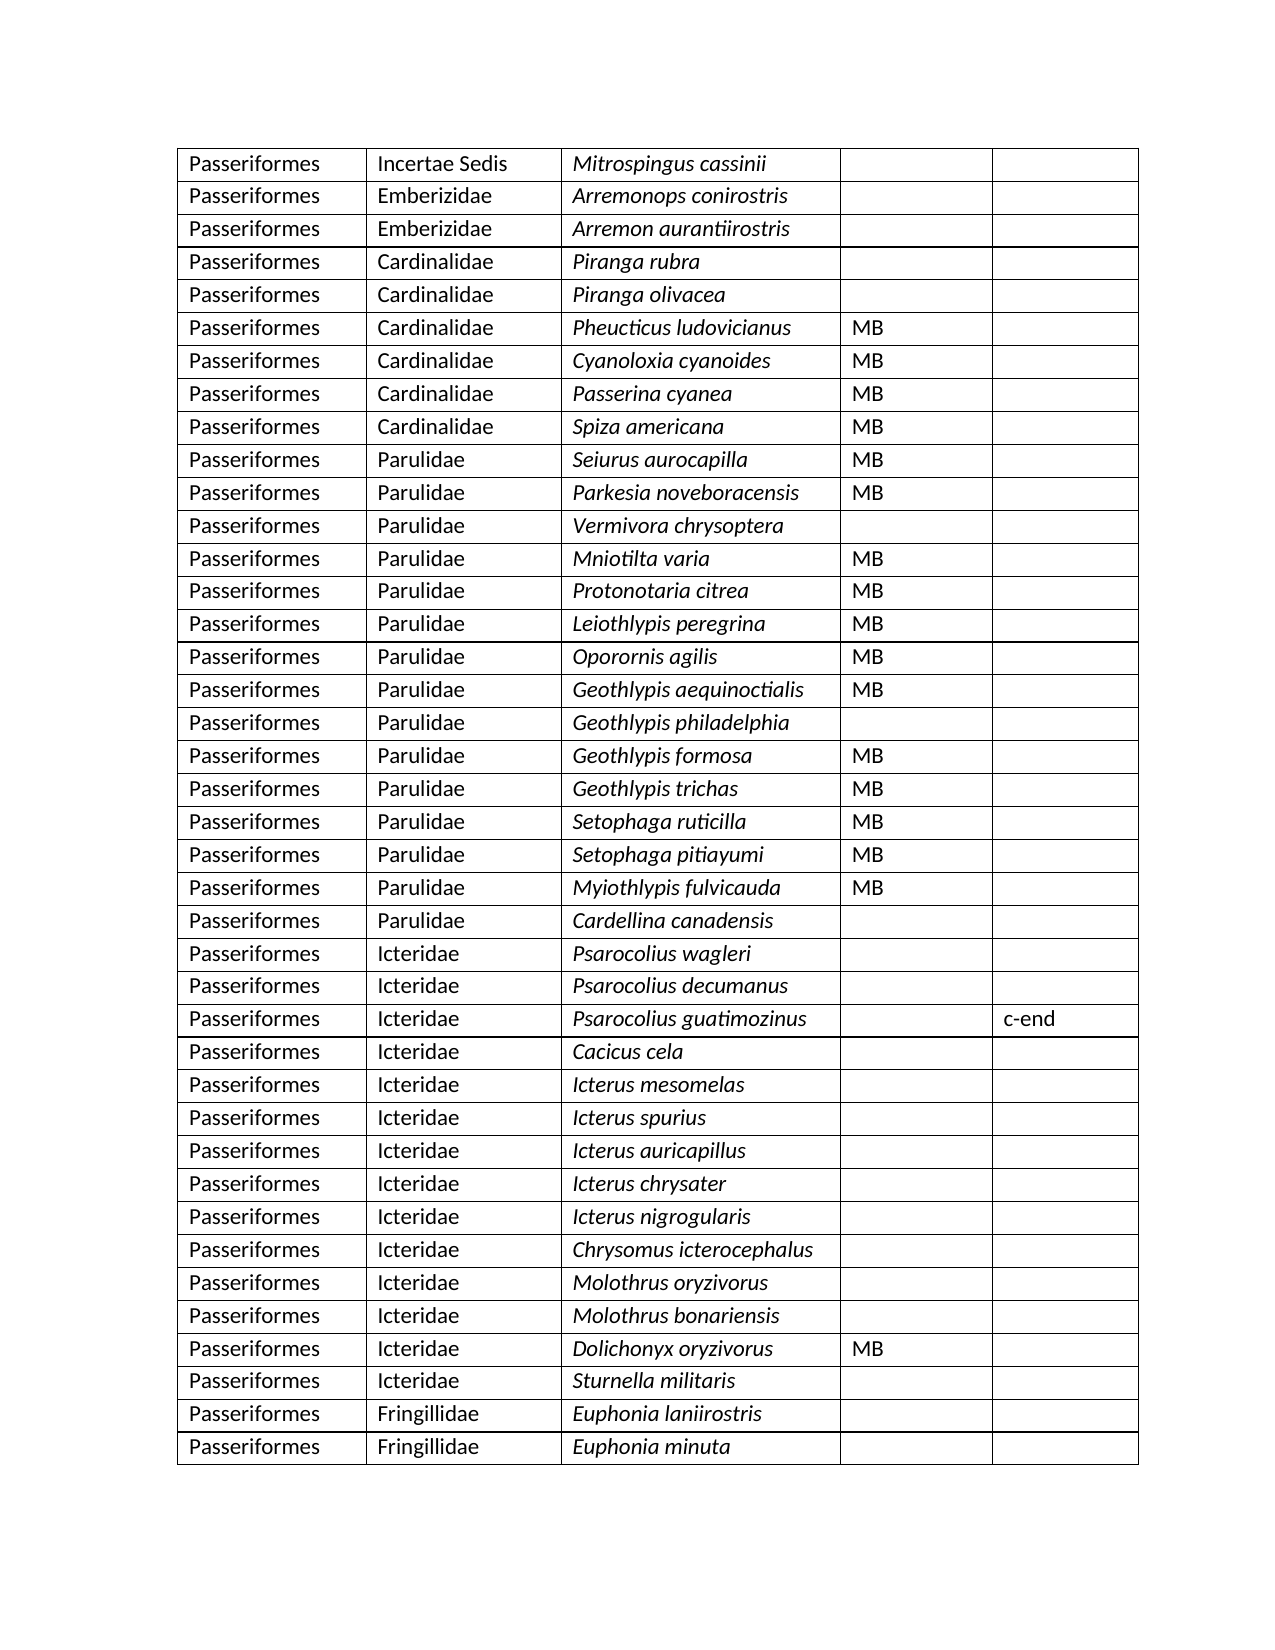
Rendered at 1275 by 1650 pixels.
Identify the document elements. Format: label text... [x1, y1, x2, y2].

table_cell [993, 1169, 1138, 1201]
table_cell Passeriformes [178, 807, 366, 839]
table_cell MB [841, 478, 992, 510]
table_cell Molothrus oryzivorus [562, 1268, 840, 1300]
table_cell MB [841, 774, 992, 806]
table_cell Passeriformes [178, 840, 366, 872]
table_cell Arremon aurantiirostris [562, 215, 840, 246]
table_cell Myiothlypis fulvicauda [562, 873, 840, 905]
table_cell [841, 1400, 992, 1431]
table_cell Geothlypis trichas [562, 774, 840, 806]
table_cell Icteridae [367, 1268, 561, 1300]
table_cell [993, 610, 1138, 641]
table_cell [841, 1070, 992, 1102]
table_cell Passeriformes [178, 1202, 366, 1234]
table_cell Parulidae [367, 741, 561, 773]
table_cell Geothlypis formosa [562, 741, 840, 773]
table_cell [993, 182, 1138, 213]
table_cell Passeriformes [178, 906, 366, 938]
table_cell Cardinalidae [367, 248, 561, 279]
table_cell Icteridae [367, 1070, 561, 1102]
table_cell Passeriformes [178, 774, 366, 806]
table_cell Setophaga pitiayumi [562, 840, 840, 872]
table_cell Parulidae [367, 511, 561, 543]
table_cell Parulidae [367, 577, 561, 608]
table_cell [841, 939, 992, 971]
table_cell [841, 1038, 992, 1069]
table_cell [993, 412, 1138, 444]
table_cell Chrysomus icterocephalus [562, 1235, 840, 1267]
table_cell [993, 774, 1138, 806]
table_cell [993, 1367, 1138, 1398]
table_cell Psarocolius guatimozinus [562, 1005, 840, 1036]
table_cell Sturnella militaris [562, 1367, 840, 1398]
table_cell MB [841, 807, 992, 839]
table_cell Passeriformes [178, 248, 366, 279]
table_cell [993, 1202, 1138, 1234]
table_cell Passeriformes [178, 675, 366, 707]
table_cell Molothrus bonariensis [562, 1301, 840, 1333]
table_cell [993, 248, 1138, 279]
table_cell [993, 741, 1138, 773]
table_cell Parulidae [367, 643, 561, 674]
table_cell Icteridae [367, 1301, 561, 1333]
table_cell [993, 1433, 1138, 1464]
table_cell [993, 149, 1138, 181]
table_cell [841, 1202, 992, 1234]
table_cell [841, 248, 992, 279]
table_cell Parulidae [367, 610, 561, 641]
table_cell Arremonops conirostris [562, 182, 840, 213]
table_cell Passeriformes [178, 1038, 366, 1069]
table_cell [993, 346, 1138, 378]
table_cell Passeriformes [178, 1334, 366, 1366]
table_cell Passeriformes [178, 445, 366, 477]
table_cell MB [841, 741, 992, 773]
table_cell c-end [993, 1005, 1138, 1036]
table_cell [993, 939, 1138, 971]
table_cell Icterus mesomelas [562, 1070, 840, 1102]
table_cell Passeriformes [178, 1169, 366, 1201]
table_cell Passeriformes [178, 1070, 366, 1102]
table_cell [841, 906, 992, 938]
table_cell [993, 1103, 1138, 1135]
table_cell Parulidae [367, 840, 561, 872]
table_cell Passerina cyanea [562, 379, 840, 411]
table_cell Parulidae [367, 708, 561, 740]
table_cell [993, 1136, 1138, 1168]
table_cell [841, 1103, 992, 1135]
table_cell MB [841, 445, 992, 477]
table_cell [993, 313, 1138, 345]
table_cell [993, 511, 1138, 543]
table_cell Icteridae [367, 1169, 561, 1201]
table_cell Parulidae [367, 774, 561, 806]
table_cell Passeriformes [178, 149, 366, 181]
table_cell MB [841, 346, 992, 378]
table_cell [993, 1268, 1138, 1300]
table_cell Icterus chrysater [562, 1169, 840, 1201]
table_cell Euphonia minuta [562, 1433, 840, 1464]
table_cell MB [841, 873, 992, 905]
table_cell MB [841, 1334, 992, 1366]
table_cell Setophaga ruticilla [562, 807, 840, 839]
table_cell Icteridae [367, 1202, 561, 1234]
table_cell [993, 379, 1138, 411]
table_cell Passeriformes [178, 313, 366, 345]
table_cell Passeriformes [178, 643, 366, 674]
table_cell Passeriformes [178, 379, 366, 411]
table_cell Passeriformes [178, 511, 366, 543]
table_cell MB [841, 544, 992, 576]
table_cell [841, 1367, 992, 1398]
table_cell Fringillidae [367, 1400, 561, 1431]
table_cell Parulidae [367, 445, 561, 477]
table_cell Parkesia noveboracensis [562, 478, 840, 510]
table_cell MB [841, 412, 992, 444]
table_cell Passeriformes [178, 544, 366, 576]
table_cell MB [841, 643, 992, 674]
table_cell Geothlypis philadelphia [562, 708, 840, 740]
table_cell Icterus auricapillus [562, 1136, 840, 1168]
table_cell Pheucticus ludovicianus [562, 313, 840, 345]
table_cell Icteridae [367, 1005, 561, 1036]
table_cell [993, 1235, 1138, 1267]
table_cell MB [841, 313, 992, 345]
table_cell MB [841, 840, 992, 872]
table_cell Passeriformes [178, 577, 366, 608]
table_cell Piranga rubra [562, 248, 840, 279]
table_cell [993, 906, 1138, 938]
table_cell Spiza americana [562, 412, 840, 444]
table_cell [993, 708, 1138, 740]
table_cell [993, 1400, 1138, 1431]
table_cell [993, 1301, 1138, 1333]
table_cell [993, 675, 1138, 707]
table_cell Cardinalidae [367, 346, 561, 378]
table_cell MB [841, 610, 992, 641]
table_cell Parulidae [367, 807, 561, 839]
table_cell [993, 1038, 1138, 1069]
table_cell Passeriformes [178, 1400, 366, 1431]
table_cell Passeriformes [178, 280, 366, 312]
table_cell Passeriformes [178, 741, 366, 773]
table_cell [841, 149, 992, 181]
table_cell [993, 873, 1138, 905]
table_cell Passeriformes [178, 972, 366, 1003]
table_cell [841, 1301, 992, 1333]
table_cell Parulidae [367, 544, 561, 576]
table_cell Parulidae [367, 873, 561, 905]
table_cell [841, 215, 992, 246]
table_cell Passeriformes [178, 1367, 366, 1398]
table_cell [841, 1268, 992, 1300]
table_cell [841, 280, 992, 312]
table_cell Vermivora chrysoptera [562, 511, 840, 543]
table_cell Leiothlypis peregrina [562, 610, 840, 641]
table_cell [993, 544, 1138, 576]
table_cell Parulidae [367, 675, 561, 707]
table_cell [993, 445, 1138, 477]
table_cell Passeriformes [178, 1136, 366, 1168]
table_cell [993, 577, 1138, 608]
table_cell Cardinalidae [367, 379, 561, 411]
table_cell Passeriformes [178, 610, 366, 641]
table_cell [993, 280, 1138, 312]
table_cell Cacicus cela [562, 1038, 840, 1069]
table_cell Icteridae [367, 1367, 561, 1398]
table_cell [841, 511, 992, 543]
table_cell Mniotilta varia [562, 544, 840, 576]
table_cell Passeriformes [178, 478, 366, 510]
table_cell [841, 708, 992, 740]
table_cell Passeriformes [178, 1433, 366, 1464]
table_cell Passeriformes [178, 708, 366, 740]
table_cell Euphonia laniirostris [562, 1400, 840, 1431]
table_cell Cardinalidae [367, 313, 561, 345]
table_cell Mitrospingus cassinii [562, 149, 840, 181]
table_cell Icteridae [367, 1136, 561, 1168]
table_cell Icteridae [367, 939, 561, 971]
table_cell [841, 1433, 992, 1464]
table_cell Icteridae [367, 1334, 561, 1366]
table_cell Passeriformes [178, 873, 366, 905]
table_cell Protonotaria citrea [562, 577, 840, 608]
table_cell Seiurus aurocapilla [562, 445, 840, 477]
table_cell Passeriformes [178, 182, 366, 213]
table_cell [993, 1070, 1138, 1102]
table_cell [841, 1005, 992, 1036]
table_cell Passeriformes [178, 939, 366, 971]
table_cell Passeriformes [178, 412, 366, 444]
table_cell Passeriformes [178, 346, 366, 378]
table_cell Psarocolius wagleri [562, 939, 840, 971]
table_cell [993, 807, 1138, 839]
table_cell Passeriformes [178, 1235, 366, 1267]
table_cell Psarocolius decumanus [562, 972, 840, 1003]
table_cell Icteridae [367, 1103, 561, 1135]
table_cell Passeriformes [178, 1005, 366, 1036]
table_cell Passeriformes [178, 215, 366, 246]
table_cell Cardinalidae [367, 412, 561, 444]
table_cell MB [841, 675, 992, 707]
table_cell Dolichonyx oryzivorus [562, 1334, 840, 1366]
table_cell [841, 1136, 992, 1168]
table_cell Icterus spurius [562, 1103, 840, 1135]
table_cell Parulidae [367, 478, 561, 510]
table_cell [841, 972, 992, 1003]
table_cell [993, 643, 1138, 674]
table_cell [841, 182, 992, 213]
table_cell Emberizidae [367, 182, 561, 213]
table_cell [841, 1169, 992, 1201]
table_cell Icteridae [367, 1038, 561, 1069]
table_cell Parulidae [367, 906, 561, 938]
table_cell [841, 1235, 992, 1267]
table_cell [993, 840, 1138, 872]
table_cell Piranga olivacea [562, 280, 840, 312]
table_cell Cardinalidae [367, 280, 561, 312]
table_cell Incertae Sedis [367, 149, 561, 181]
table_cell Geothlypis aequinoctialis [562, 675, 840, 707]
table_cell MB [841, 379, 992, 411]
table_cell Cyanoloxia cyanoides [562, 346, 840, 378]
table_cell [993, 215, 1138, 246]
table_cell Passeriformes [178, 1103, 366, 1135]
table_cell Oporornis agilis [562, 643, 840, 674]
table_cell Icterus nigrogularis [562, 1202, 840, 1234]
table_cell Emberizidae [367, 215, 561, 246]
table_cell [993, 972, 1138, 1003]
table_cell Passeriformes [178, 1268, 366, 1300]
table_cell Icteridae [367, 972, 561, 1003]
table_cell [993, 478, 1138, 510]
table_cell MB [841, 577, 992, 608]
table_cell Icteridae [367, 1235, 561, 1267]
table_cell Fringillidae [367, 1433, 561, 1464]
table_cell Cardellina canadensis [562, 906, 840, 938]
table_cell [993, 1334, 1138, 1366]
table_cell Passeriformes [178, 1301, 366, 1333]
